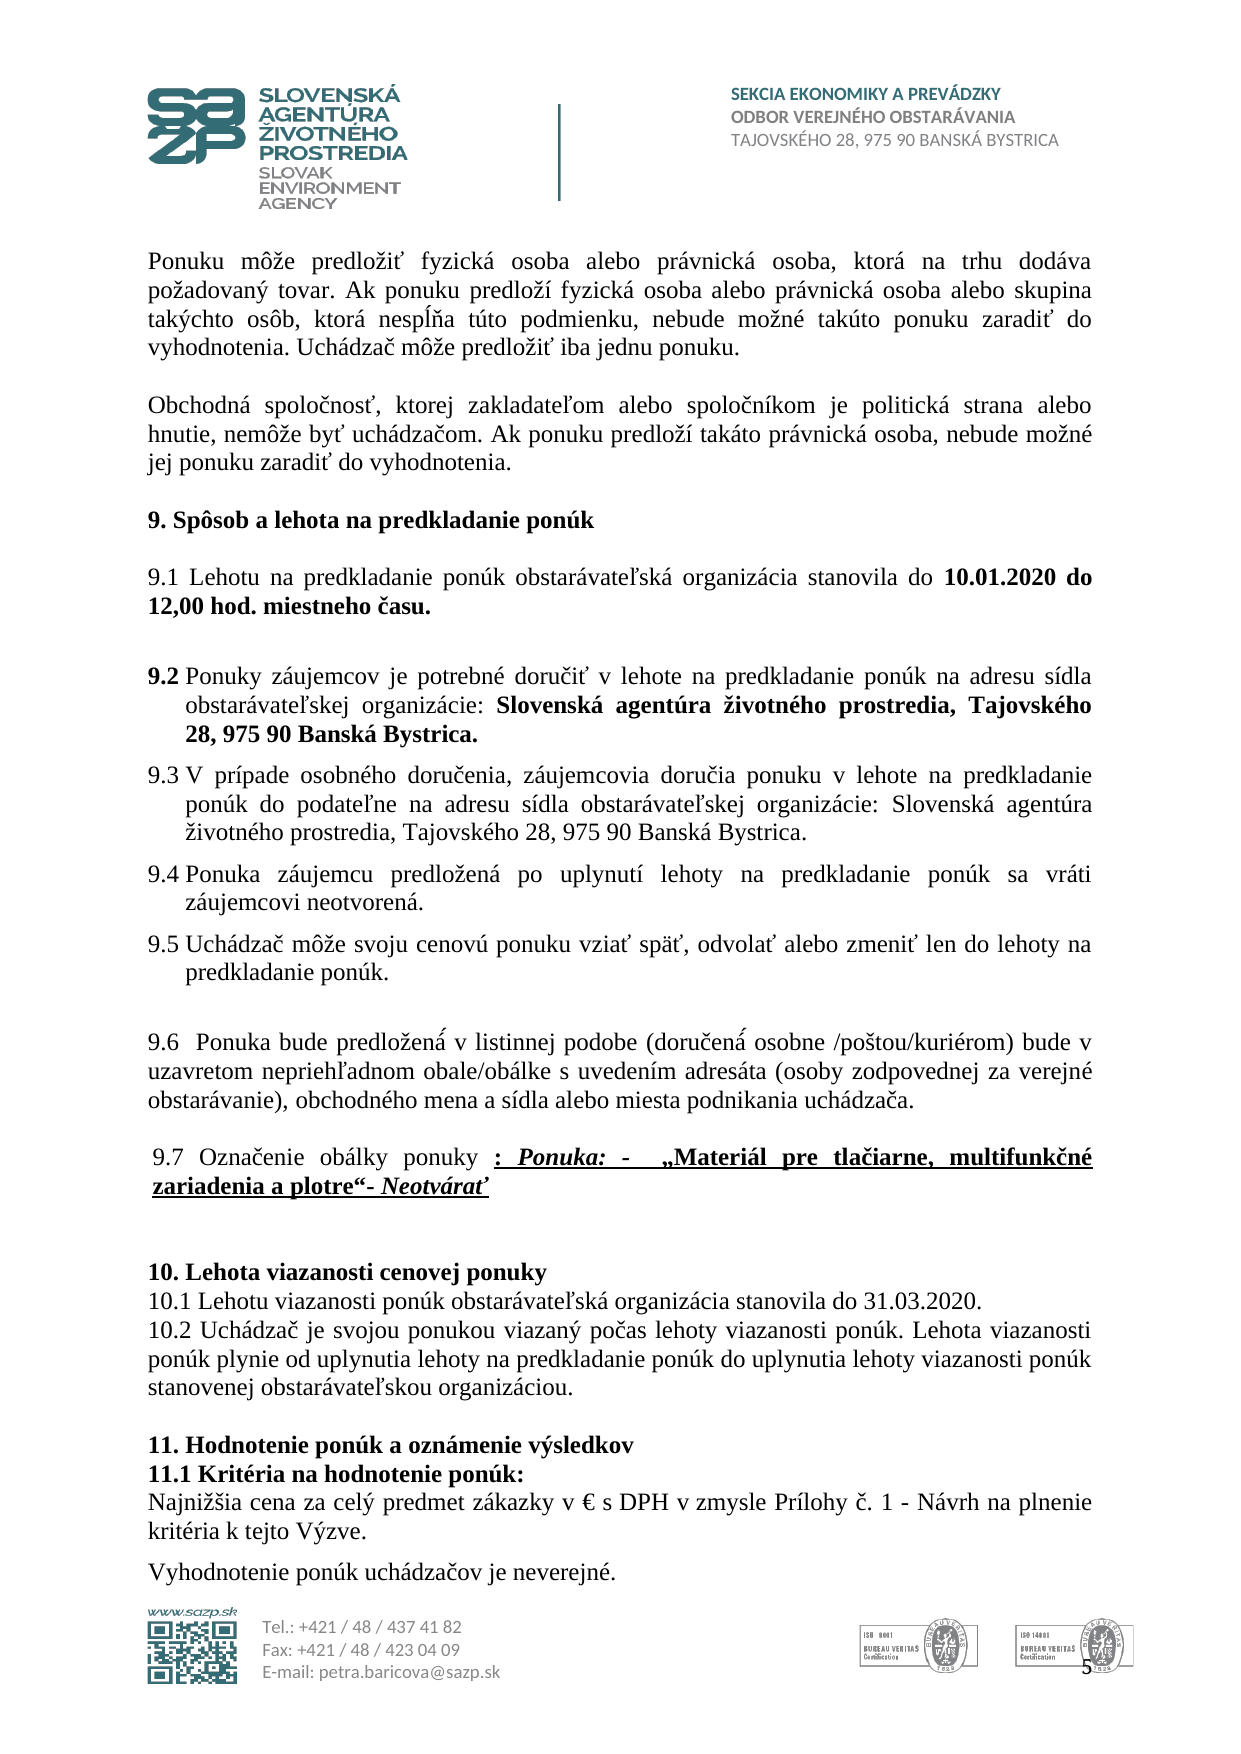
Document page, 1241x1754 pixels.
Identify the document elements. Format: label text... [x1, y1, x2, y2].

text 9. Spôsob a lehota na predkladanie ponúk [148, 505, 1093, 534]
picture [147, 84, 408, 209]
text 9.7 Označenie obálky ponuky : Ponuka: - „Materiál pre tlačiarne, multifunkčné zariadenia a plotre“- Neotvárať [152, 1142, 1093, 1200]
list 10.2 Uchádzač je svojou ponukou viazaný počas lehoty viazanosti ponúk. Lehota viazanosti ponúk plynie od uplynutia lehoty na predkladanie ponúk do uplynutia lehoty viazanosti ponúk stanovenej obstarávateľskou organizáciou. [148, 1315, 1093, 1401]
picture [859, 1618, 1134, 1673]
list Uchádzač môže svoju cenovú ponuku vziať späť, odvolať alebo zmeniť len do lehoty na predkladanie ponúk. [148, 929, 1093, 986]
text 11. Hodnotenie ponúk a oznámenie výsledkov [148, 1430, 1093, 1459]
text Obchodná spoločnosť, ktorej zakladateľom alebo spoločníkom je politická strana alebo hnutie, nemôže byť uchádzačom. Ak ponuku predloží takáto právnická osoba, nebude možné jej ponuku zaradiť do vyhodnotenia. [148, 390, 1093, 476]
list Ponuka záujemcu predložená po uplynutí lehoty na predkladanie ponúk sa vráti záujemcovi neotvorená. [148, 859, 1093, 916]
text Vyhodnotenie ponúk uchádzačov je neverejné. [148, 1557, 1093, 1586]
list Ponuky záujemcov je potrebné doručiť v lehote na predkladanie ponúk na adresu sídla obstarávateľskej organizácie: Slovenská agentúra životného prostredia, Tajovského 28, 975 90 Banská Bystrica. [148, 661, 1093, 747]
picture [147, 1607, 237, 1684]
text Najnižšia cena za celý predmet zákazky v € s DPH v zmysle Prílohy č. 1 - Návrh na plnenie kritéria k tejto Výzve. [148, 1487, 1093, 1545]
list 10. Lehota viazanosti cenovej ponuky [148, 1257, 1093, 1286]
text 11.1 Kritéria na hodnotenie ponúk: [148, 1459, 1093, 1487]
list 10.1 Lehotu viazanosti ponúk obstarávateľská organizácia stanovila do 31.03.2020. [148, 1286, 1093, 1315]
text 9.1 Lehotu na predkladanie ponúk obstarávateľská organizácia stanovila do 10.01.2020 do 12,00 hod. miestneho času. [148, 562, 1093, 620]
text Ponuku môže predložiť fyzická osoba alebo právnická osoba, ktorá na trhu dodáva požadovaný tovar. Ak ponuku predloží fyzická osoba alebo právnická osoba alebo skupina takýchto osôb, ktorá nespĺňa túto podmienku, nebude možné takúto ponuku zaradiť do vyhodnotenia. Uchádzač môže predložiť iba jednu ponuku. [148, 246, 1093, 361]
list V prípade osobného doručenia, záujemcovia doručia ponuku v lehote na predkladanie ponúk do podateľne na adresu sídla obstarávateľskej organizácie: Slovenská agentúra životného prostredia, Tajovského 28, 975 90 Banská Bystrica. [148, 760, 1093, 846]
list 9.6 Ponuka bude predložená́ v listinnej podobe (doručená́ osobne /poštou/kuriérom) bude v uzavretom nepriehľadnom obale/obálke s uvedením adresáta (osoby zodpovednej za verejné obstarávanie), obchodného mena a sídla alebo miesta podnikania uchádzača. [148, 1027, 1093, 1114]
